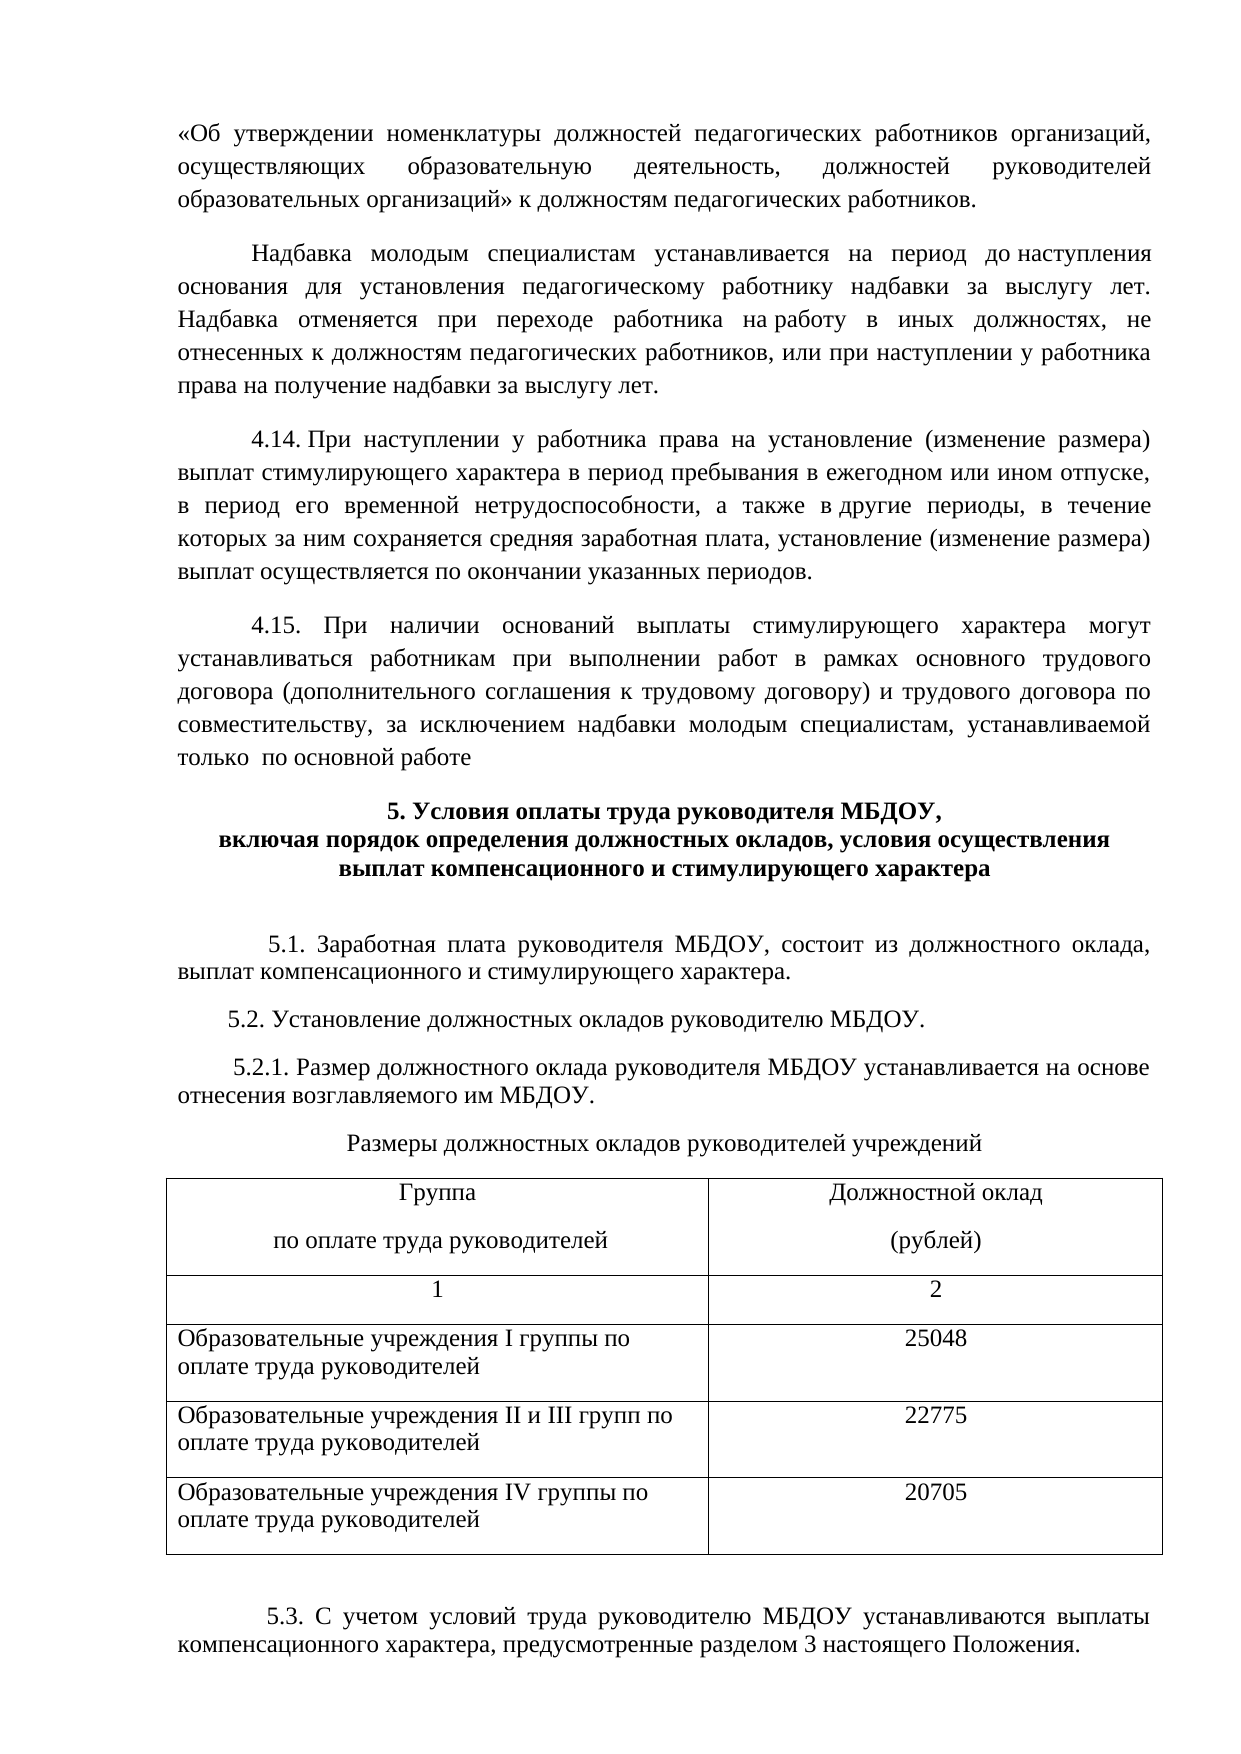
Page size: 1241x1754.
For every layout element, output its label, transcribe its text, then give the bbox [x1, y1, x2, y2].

table_cell Образовательные учреждения II и III групп по оплате труда руководителей [167, 1402, 708, 1477]
text 5.2. Установление должностных окладов руководителю МБДОУ. [177, 1006, 1152, 1033]
table_cell Образовательные учреждения IV группы по оплате труда руководителей [167, 1478, 708, 1554]
table_cell Образовательные учреждения I группы по оплате труда руководителей [167, 1325, 708, 1401]
table_cell 22775 [709, 1402, 1162, 1477]
text 5.3. С учетом условий труда руководителю МБДОУ устанавливаются выплаты компенсационного характера, предусмотренные разделом 3 настоящего Положения. [177, 1603, 1152, 1657]
table_cell 1 [167, 1276, 708, 1324]
text 4.14. При наступлении у работника права на установление (изменение размера) выплат стимулирующего характера в период пребывания в ежегодном или ином отпуске, в период его временной нетрудоспособности, а также в другие периоды, в течение которых за ним сохраняется средняя заработная плата, установление (изменение размера) выплат осуществляется по окончании указанных периодов. [177, 424, 1152, 585]
text Надбавка молодым специалистам устанавливается на период до наступления основания для установления педагогическому работнику надбавки за выслугу лет. Надбавка отменяется при переходе работника на работу в иных должностях, не отнесенных к должностям педагогических работников, или при наступлении у работника права на получение надбавки за выслугу лет. [177, 238, 1152, 399]
table_cell 2 [709, 1276, 1162, 1324]
table_header Группа по оплате труда руководителей [167, 1179, 708, 1275]
text 5. Условия оплаты труда руководителя МБДОУ, [177, 796, 1152, 824]
text 5.1. Заработная плата руководителя МБДОУ, состоит из должностного оклада, выплат компенсационного и стимулирующего характера. [177, 930, 1152, 985]
text 5.2.1. Размер должностного оклада руководителя МБДОУ устанавливается на основе отнесения возглавляемого им МБДОУ. [177, 1054, 1152, 1108]
table_cell 25048 [709, 1325, 1162, 1401]
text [177, 118, 1152, 213]
text 4.15. При наличии оснований выплаты стимулирующего характера могут устанавливаться работникам при выполнении работ в рамках основного трудового договора (дополнительного соглашения к трудовому договору) и трудового договора по совместительству, за исключением надбавки молодым специалистам, устанавливаемой только по основной работе [177, 610, 1152, 771]
text Размеры должностных окладов руководителей учреждений [177, 1129, 1152, 1157]
text включая порядок определения должностных окладов, условия осуществления выплат компенсационного и стимулирующего характера [177, 824, 1152, 882]
table_cell 20705 [709, 1478, 1162, 1554]
table_header Должностной оклад (рублей) [709, 1179, 1162, 1275]
